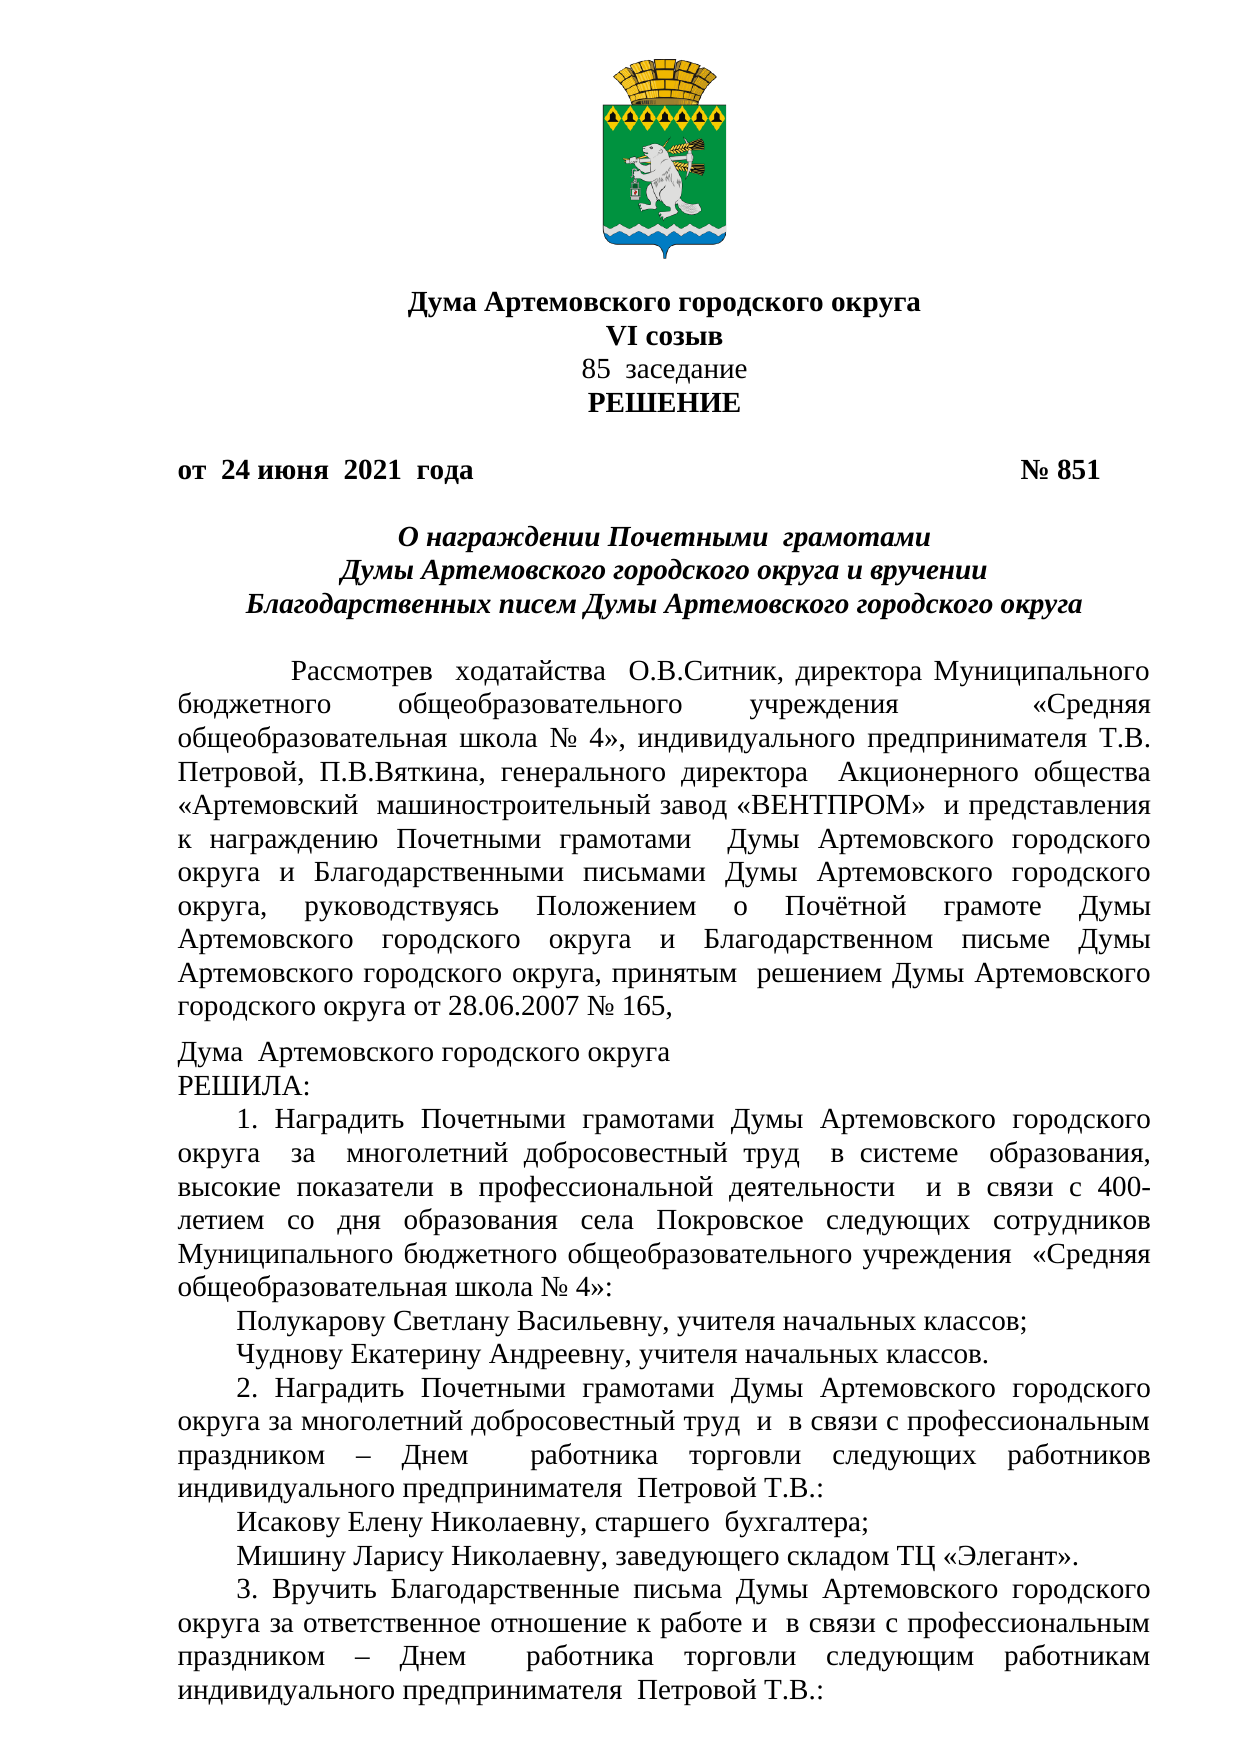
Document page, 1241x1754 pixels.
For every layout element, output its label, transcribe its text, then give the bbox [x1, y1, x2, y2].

text РЕШЕНИЕ [177, 385, 1152, 418]
text Дума Артемовского городского округа [177, 1034, 1152, 1068]
text 2. Наградить Почетными грамотами Думы Артемовского городского округа за многолетний добросовестный труд и в связи с профессиональным праздником – Днем работника торговли следующих работников индивидуального предпринимателя Петровой Т.В.: [177, 1370, 1152, 1504]
text РЕШИЛА: [177, 1068, 1152, 1102]
text 1. Наградить Почетными грамотами Думы Артемовского городского округа за многолетний добросовестный труд в системе образования, высокие показатели в профессиональной деятельности и в связи с 400-летием со дня образования села Покровское следующих сотрудников Муниципального бюджетного общеобразовательного учреждения «Средняя общеобразовательная школа № 4»: [177, 1102, 1152, 1303]
text Рассмотрев ходатайства О.В.Ситник, директора Муниципального бюджетного общеобразовательного учреждения «Средняя общеобразовательная школа № 4», индивидуального предпринимателя Т.В. Петровой, П.В.Вяткина, генерального директора Акционерного общества «Артемовский машиностроительный завод «ВЕНТПРОМ» и представления к награждению Почетными грамотами Думы Артемовского городского округа и Благодарственными письмами Думы Артемовского городского округа, руководствуясь Положением о Почётной грамоте Думы Артемовского городского округа и Благодарственном письме Думы Артемовского городского округа, принятым решением Думы Артемовского городского округа от 28.06.2007 № 165, [177, 653, 1152, 1022]
text Чуднову Екатерину Андреевну, учителя начальных классов. [177, 1336, 1152, 1370]
text Дума Артемовского городского округа [177, 284, 1152, 318]
text Благодарственных писем Думы Артемовского городского округа [177, 586, 1152, 619]
text 85 заседание [177, 351, 1152, 385]
text от 24 июня 2021 года № 851 [177, 452, 1152, 485]
text Полукарову Светлану Васильевну, учителя начальных классов; [177, 1303, 1152, 1336]
picture [602, 59, 727, 259]
text О награждении Почетными грамотами [177, 519, 1152, 552]
text Мишину Ларису Николаевну, заведующего складом ТЦ «Элегант». [177, 1538, 1152, 1571]
text Исакову Елену Николаевну, старшего бухгалтера; [177, 1504, 1152, 1538]
text VI созыв [177, 318, 1152, 351]
text 3. Вручить Благодарственные письма Думы Артемовского городского округа за ответственное отношение к работе и в связи с профессиональным праздником – Днем работника торговли следующим работникам индивидуального предпринимателя Петровой Т.В.: [177, 1571, 1152, 1705]
text Думы Артемовского городского округа и вручении [177, 552, 1152, 586]
